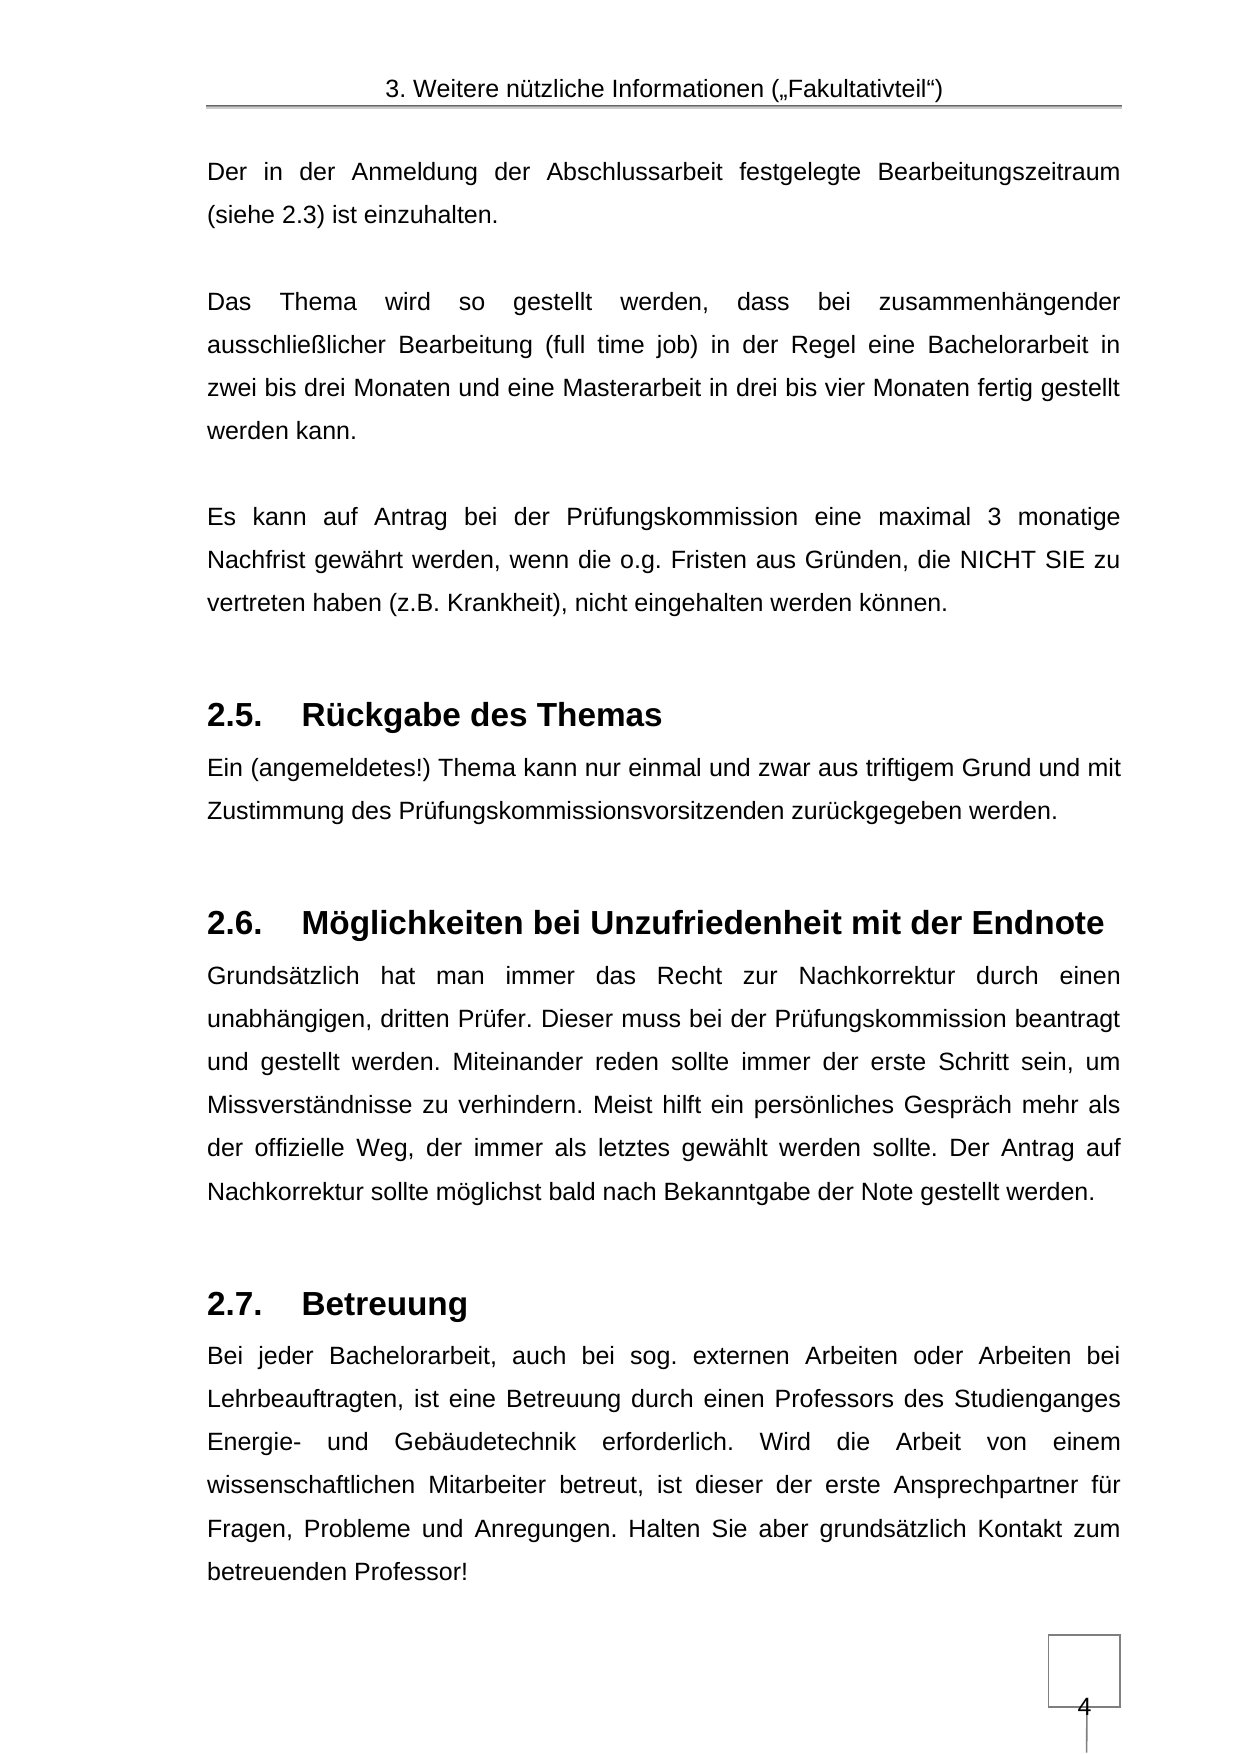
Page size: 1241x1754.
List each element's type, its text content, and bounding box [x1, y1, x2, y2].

text Ein (angemeldetes!) Thema kann nur einmal und zwar aus triftigem Grund und mit Zustimmung des Prüfungskommissionsvorsitzenden zurückgegeben werden. [207, 753, 1122, 825]
text Es kann auf Antrag bei der Prüfungskommission eine maximal 3 monatige Nachfrist gewährt werden, wenn die o.g. Fristen aus Gründen, die NICHT SIE zu vertreten haben (z.B. Krankheit), nicht eingehalten werden können. [207, 502, 1122, 617]
text Grundsätzlich hat man immer das Recht zur Nachkorrektur durch einen unabhängigen, dritten Prüfer. Dieser muss bei der Prüfungskommission beantragt und gestellt werden. Miteinander reden sollte immer der erste Schritt sein, um Missverständnisse zu verhindern. Meist hilft ein persönliches Gespräch mehr als der offizielle Weg, der immer als letztes gewählt werden sollte. Der Antrag auf Nachkorrektur sollte möglichst bald nach Bekanntgabe der Note gestellt werden. [207, 961, 1122, 1205]
subtitle Rückgabe des Themas [207, 695, 1122, 734]
text Der in der Anmeldung der Abschlussarbeit festgelegte Bearbeitungszeitraum (siehe 2.3) ist einzuhalten. [207, 157, 1122, 229]
text Bei jeder Bachelorarbeit, auch bei sog. externen Arbeiten oder Arbeiten bei Lehrbeauftragten, ist eine Betreuung durch einen Professors des Studienganges Energie- und Gebäudetechnik erforderlich. Wird die Arbeit von einem wissenschaftlichen Mitarbeiter betreut, ist dieser der erste Ansprechpartner für Fragen, Probleme und Anregungen. Halten Sie aber grundsätzlich Kontakt zum betreuenden Professor! [207, 1341, 1122, 1586]
subtitle Betreuung [207, 1283, 1122, 1322]
picture [206, 105, 1122, 109]
subtitle Möglichkeiten bei Unzufriedenheit mit der Endnote [207, 903, 1122, 942]
text Das Thema wird so gestellt werden, dass bei zusammenhängender ausschließlicher Bearbeitung (full time job) in der Regel eine Bachelorarbeit in zwei bis drei Monaten und eine Masterarbeit in drei bis vier Monaten fertig gestellt werden kann. [207, 286, 1122, 444]
